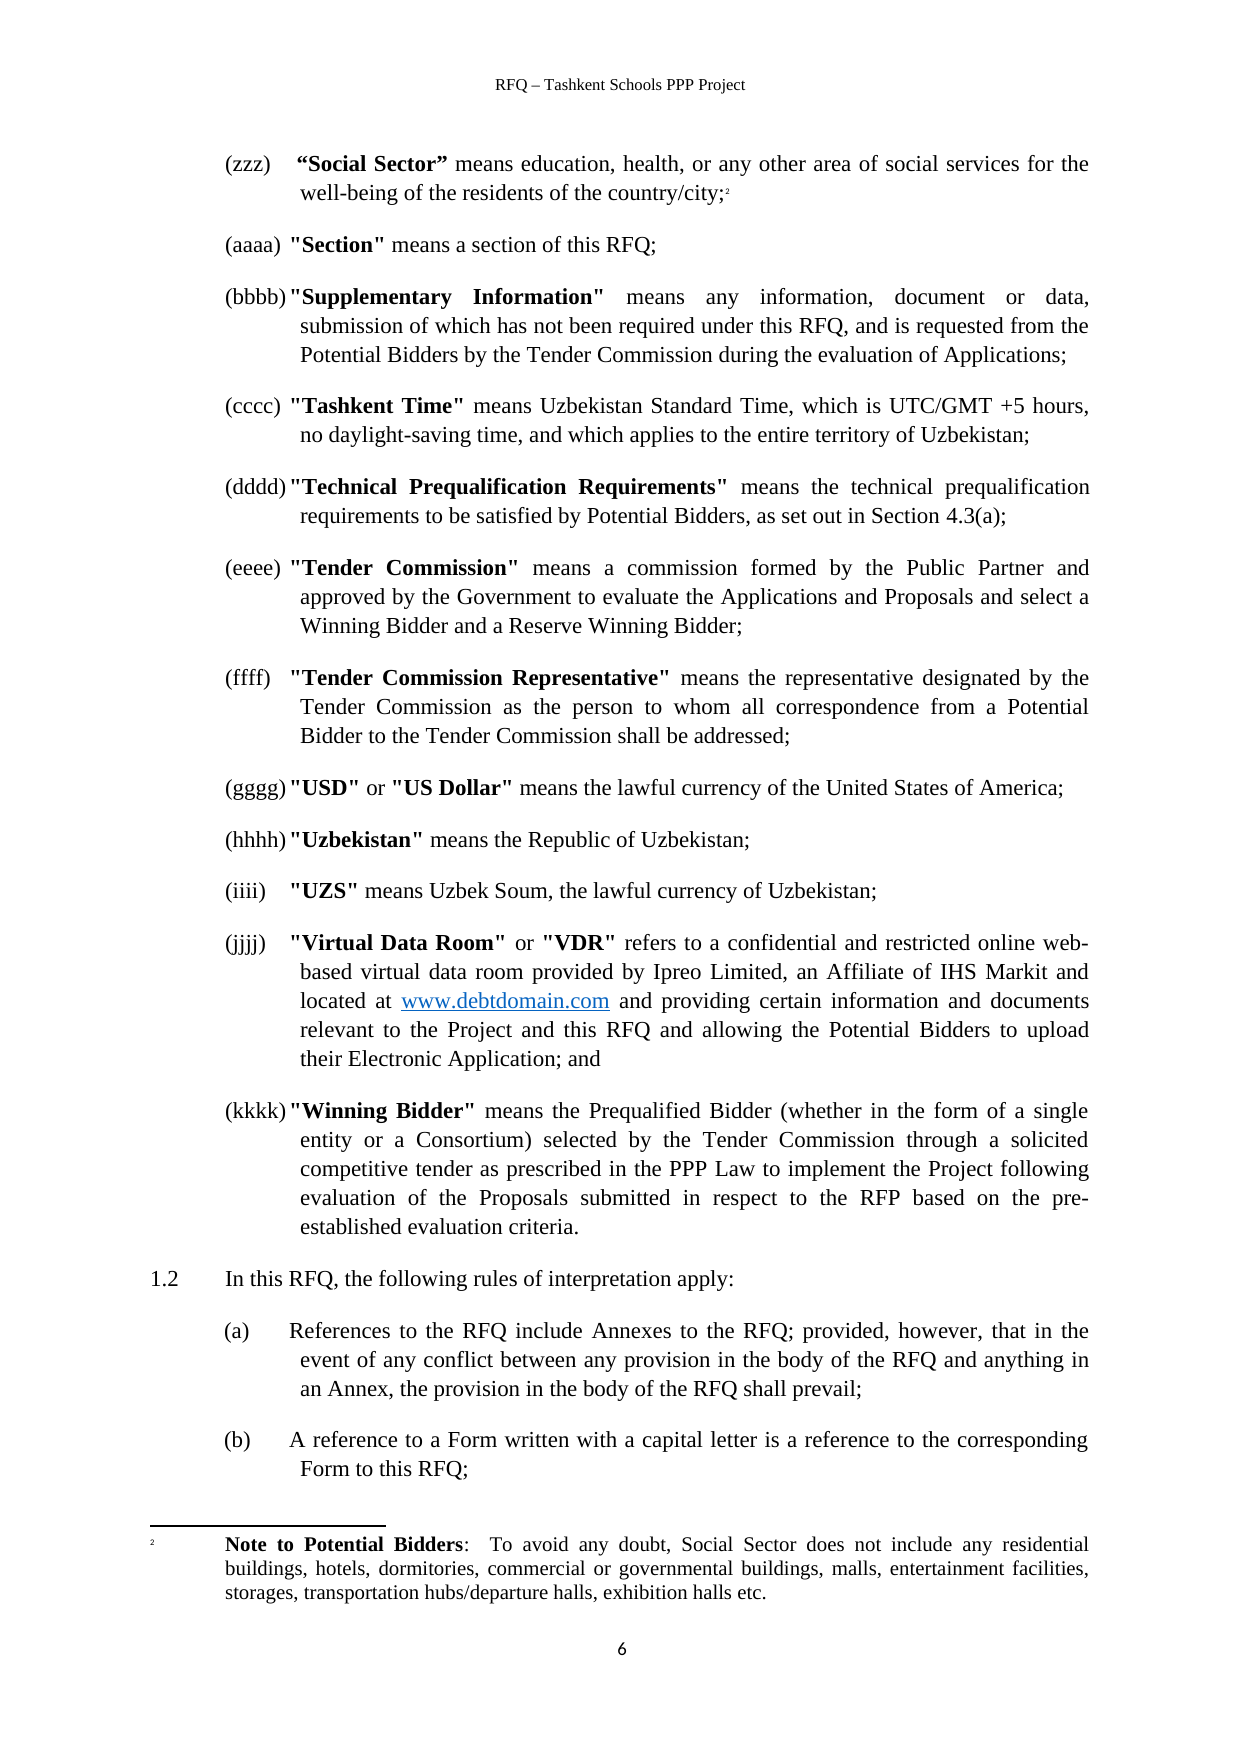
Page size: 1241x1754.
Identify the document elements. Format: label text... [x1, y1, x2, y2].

list "UZS" means Uzbek Soum, the lawful currency of Uzbekistan; [225, 877, 1090, 904]
list References to the RFQ include Annexes to the RFQ; provided, however, that in the event of any conflict between any provision in the body of the RFQ and anything in an Annex, the provision in the body of the RFQ shall prevail; [224, 1317, 1090, 1401]
list "Tashkent Time" means Uzbekistan Standard Time, which is UTC/GMT +5 hours, no daylight-saving time, and which applies to the entire territory of Uzbekistan; [225, 392, 1090, 448]
list "Winning Bidder" means the Prequalified Bidder (whether in the form of a single entity or a Consortium) selected by the Tender Commission through a solicited competitive tender as prescribed in the PPP Law to implement the Project following evaluation of the Proposals submitted in respect to the RFP based on the pre-established evaluation criteria. [225, 1097, 1090, 1239]
list "Virtual Data Room" or "VDR" refers to a confidential and restricted online web-based virtual data room provided by Ipreo Limited, an Affiliate of IHS Markit and located at www.debtdomain.com and providing certain information and documents relevant to the Project and this RFQ and allowing the Potential Bidders to upload their Electronic Application; and [225, 929, 1090, 1072]
list A reference to a Form written with a capital letter is a reference to the corresponding Form to this RFQ; [224, 1426, 1090, 1482]
list "USD" or "US Dollar" means the lawful currency of the United States of America; [225, 774, 1090, 800]
list "Supplementary Information" means any information, document or data, submission of which has not been required under this RFQ, and is requested from the Potential Bidders by the Tender Commission during the evaluation of Applications; [225, 283, 1090, 367]
list "Tender Commission" means a commission formed by the Public Partner and approved by the Government to evaluate the Applications and Proposals and select a Winning Bidder and a Reserve Winning Bidder; [225, 554, 1090, 638]
list "Technical Prequalification Requirements" means the technical prequalification requirements to be satisfied by Potential Bidders, as set out in Section 4.3(a); [225, 473, 1090, 529]
list "Tender Commission Representative" means the representative designated by the Tender Commission as the person to whom all correspondence from a Potential Bidder to the Tender Commission shall be addressed; [225, 664, 1090, 748]
list "Section" means a section of this RFQ; [225, 231, 1090, 257]
list "Uzbekistan" means the Republic of Uzbekistan; [225, 826, 1090, 852]
text In this RFQ, the following rules of interpretation apply: [150, 1265, 1090, 1291]
list “Social Sector” means education, health, or any other area of social services for the well-being of the residents of the country/city; [225, 150, 1090, 205]
